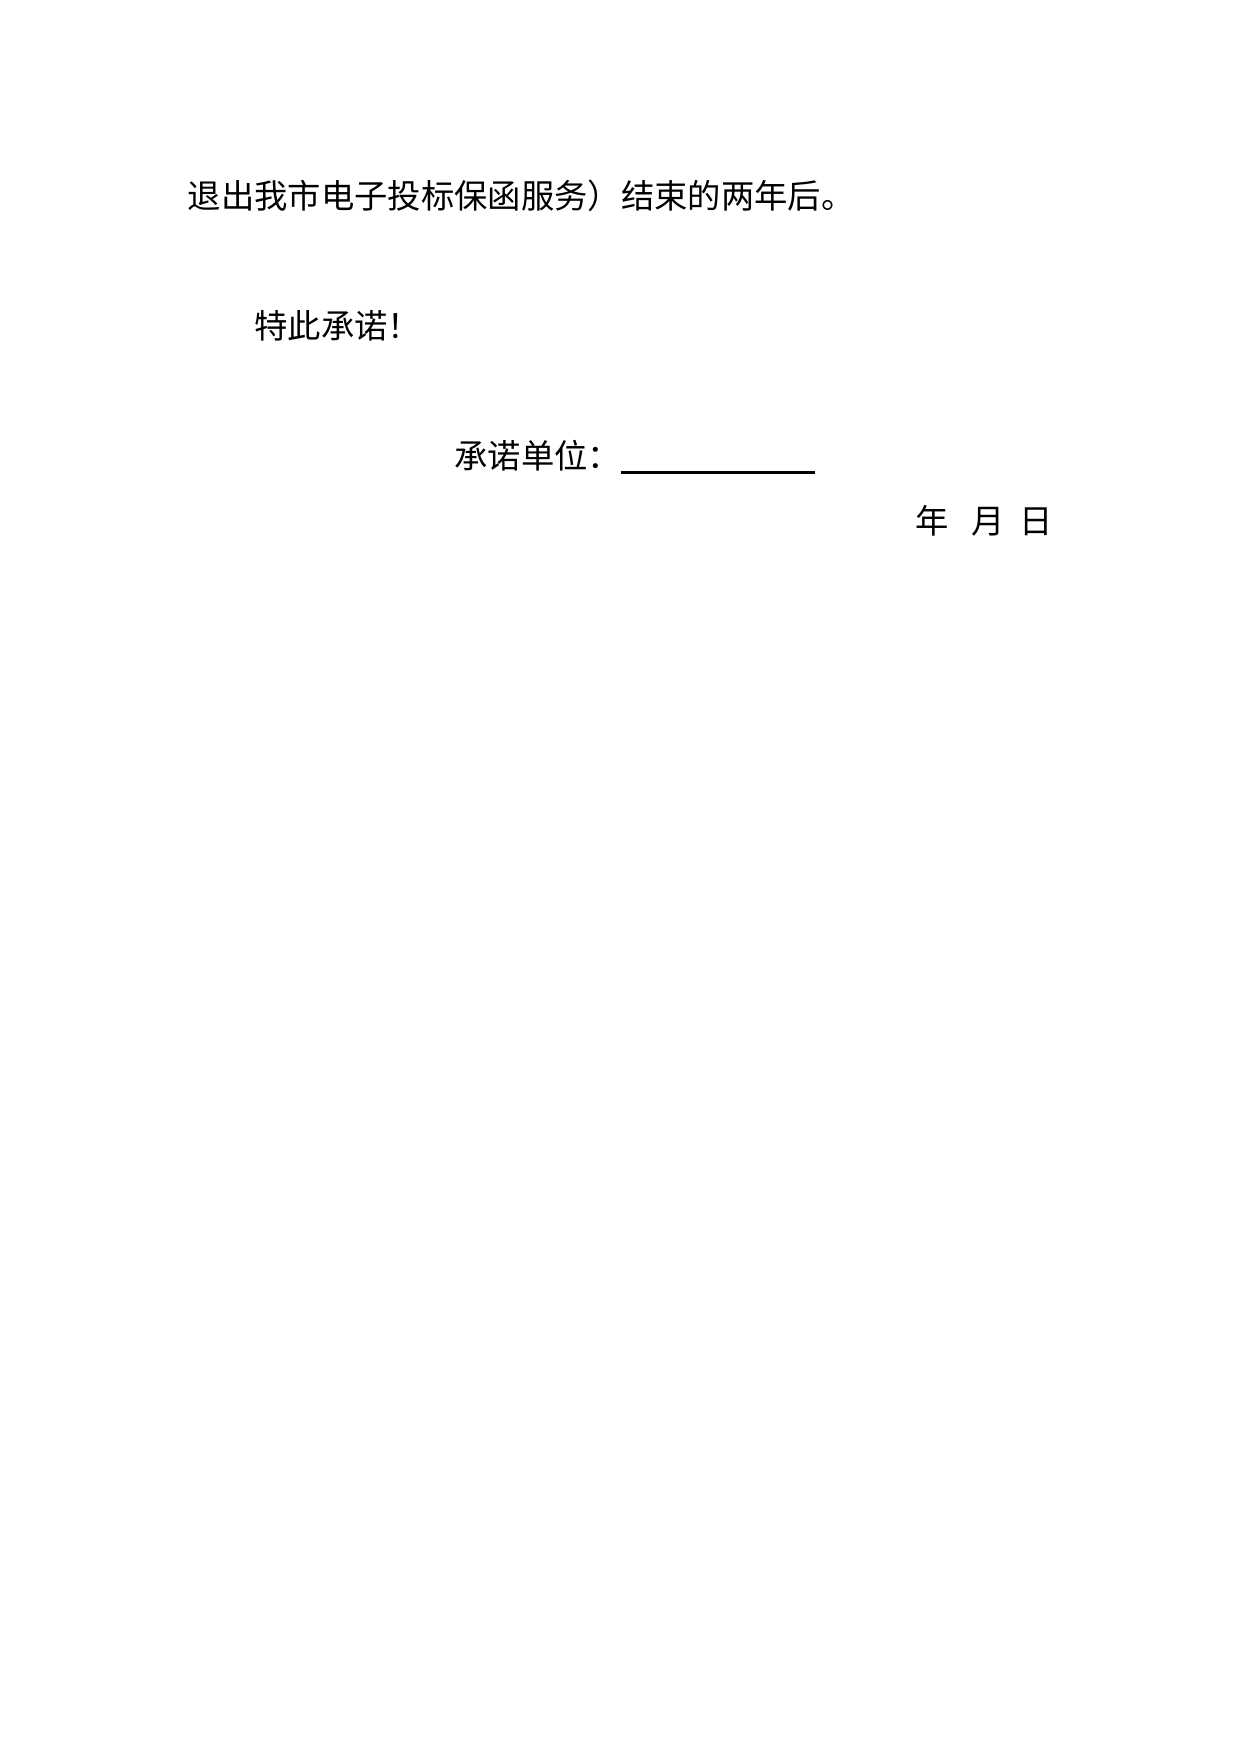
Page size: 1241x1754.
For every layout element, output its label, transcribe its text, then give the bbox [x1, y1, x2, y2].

text 特此承诺！ [187, 292, 1053, 357]
text 年 月 日 [187, 487, 1053, 552]
text 承诺单位： [187, 422, 1053, 487]
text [187, 162, 1053, 227]
